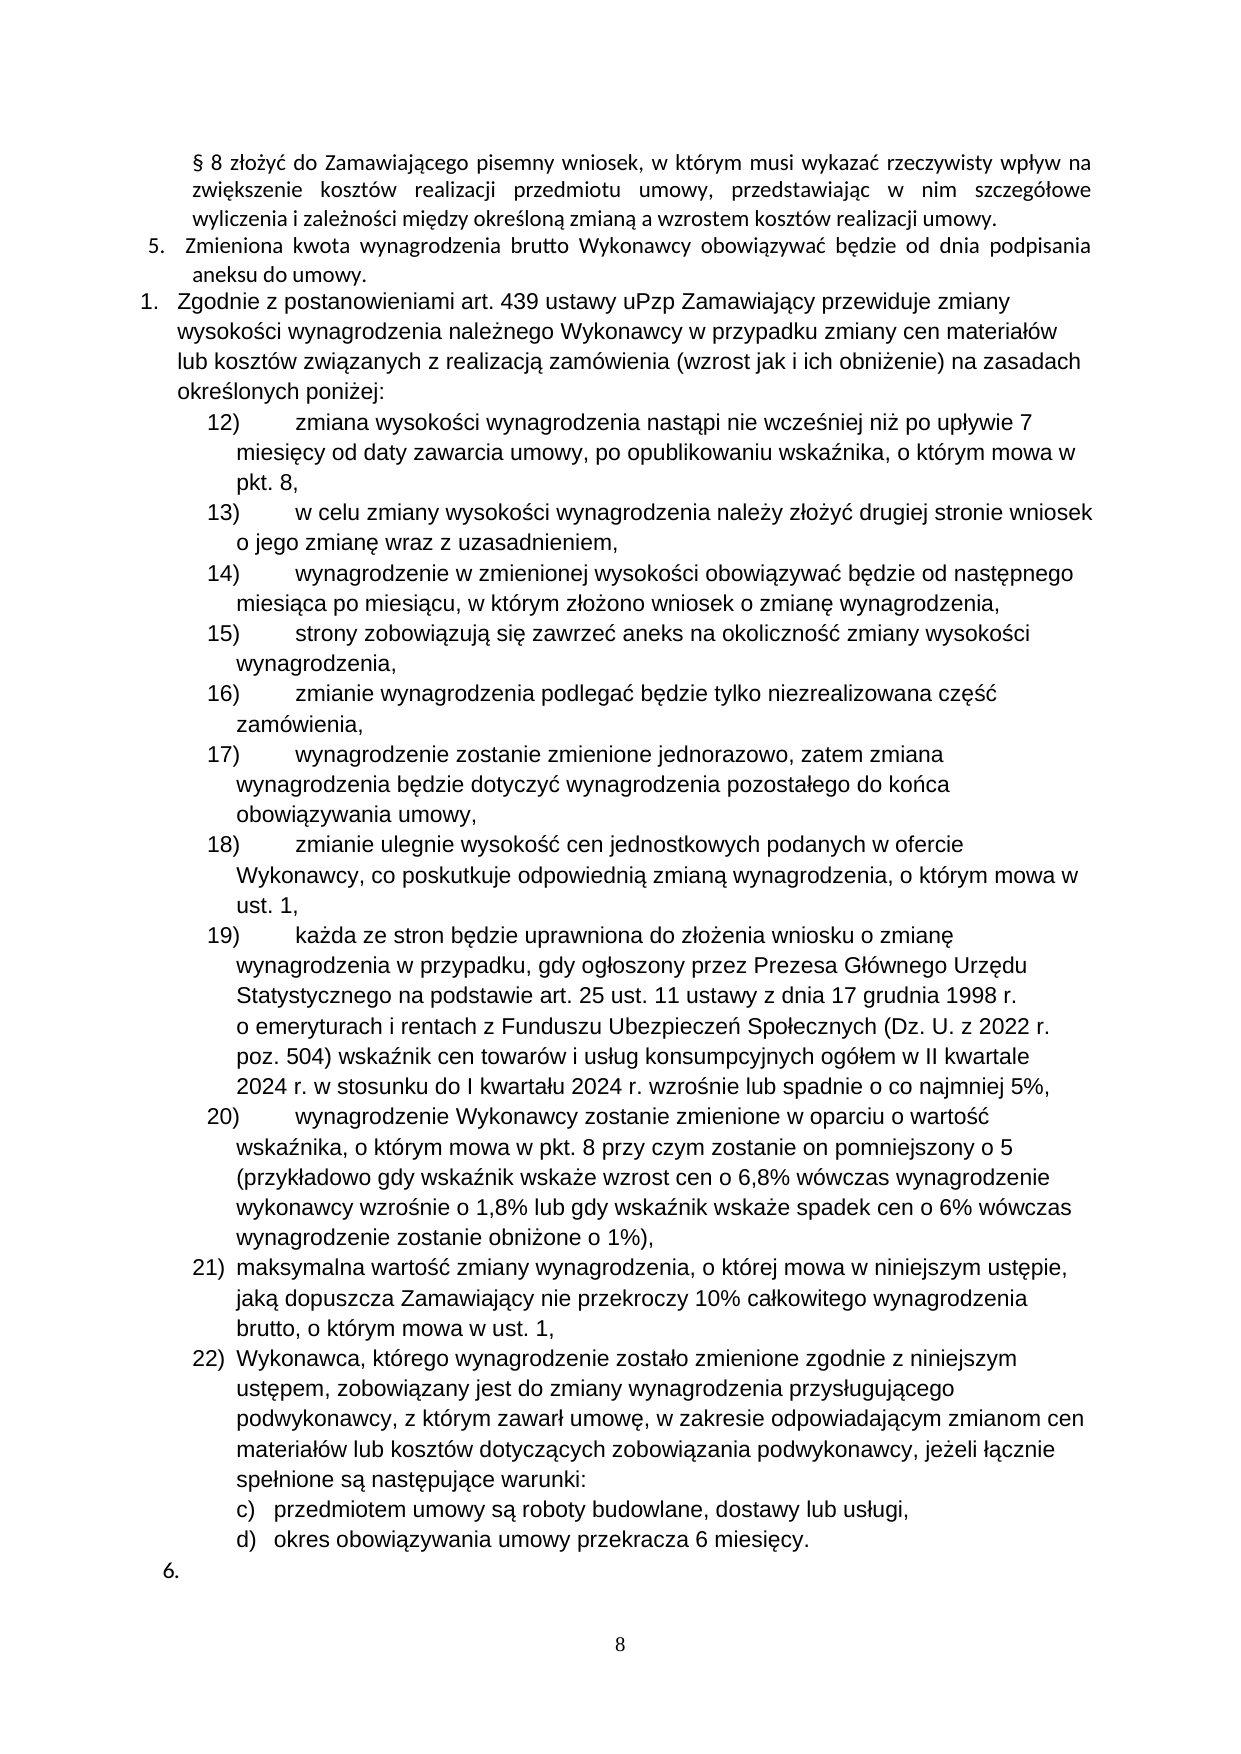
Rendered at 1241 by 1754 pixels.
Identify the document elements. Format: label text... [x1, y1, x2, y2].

list strony zobowiązują się zawrzeć aneks na okoliczność zmiany wysokości wynagrodzenia, [207, 620, 1093, 677]
list maksymalna wartość zmiany wynagrodzenia, o której mowa w niniejszym ustępie, jaką dopuszcza Zamawiający nie przekroczy 10% całkowitego wynagrodzenia brutto, o którym mowa w ust. 1, [192, 1254, 1093, 1341]
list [148, 148, 1093, 232]
list w celu zmiany wysokości wynagrodzenia należy złożyć drugiej stronie wniosek o jego zmianę wraz z uzasadnieniem, [207, 499, 1093, 556]
list Zgodnie z postanowieniami art. 439 ustawy uPzp Zamawiający przewiduje zmiany wysokości wynagrodzenia należnego Wykonawcy w przypadku zmiany cen materiałów lub kosztów związanych z realizacją zamówienia (wzrost jak i ich obniżenie) na zasadach określonych poniżej: [140, 288, 1093, 405]
list wynagrodzenie Wykonawcy zostanie zmienione w oparciu o wartość wskaźnika, o którym mowa w pkt. 8 przy czym zostanie on pomniejszony o 5 (przykładowo gdy wskaźnik wskaże wzrost cen o 6,8% wówczas wynagrodzenie wykonawcy wzrośnie o 1,8% lub gdy wskaźnik wskaże spadek cen o 6% wówczas wynagrodzenie zostanie obniżone o 1%), [207, 1103, 1093, 1251]
list Zmieniona kwota wynagrodzenia brutto Wykonawcy obowiązywać będzie od dnia podpisania aneksu do umowy. [148, 232, 1093, 288]
list wynagrodzenie zostanie zmienione jednorazowo, zatem zmiana wynagrodzenia będzie dotyczyć wynagrodzenia pozostałego do końca obowiązywania umowy, [207, 741, 1093, 828]
list zmiana wysokości wynagrodzenia nastąpi nie wcześniej niż po upływie 7 miesięcy od daty zawarcia umowy, po opublikowaniu wskaźnika, o którym mowa w pkt. 8, [207, 408, 1093, 495]
list zmianie ulegnie wysokość cen jednostkowych podanych w ofercie Wykonawcy, co poskutkuje odpowiednią zmianą wynagrodzenia, o którym mowa w ust. 1, [207, 831, 1093, 918]
list zmianie wynagrodzenia podlegać będzie tylko niezrealizowana część zamówienia, [207, 680, 1093, 737]
list wynagrodzenie w zmienionej wysokości obowiązywać będzie od następnego miesiąca po miesiącu, w którym złożono wniosek o zmianę wynagrodzenia, [207, 559, 1093, 616]
list okres obowiązywania umowy przekracza 6 miesięcy. [236, 1526, 1093, 1553]
list przedmiotem umowy są roboty budowlane, dostawy lub usługi, [236, 1496, 1093, 1522]
list Wykonawca, którego wynagrodzenie zostało zmienione zgodnie z niniejszym ustępem, zobowiązany jest do zmiany wynagrodzenia przysługującego podwykonawcy, z którym zawarł umowę, w zakresie odpowiadającym zmianom cen materiałów lub kosztów dotyczących zobowiązania podwykonawcy, jeżeli łącznie spełnione są następujące warunki: [192, 1345, 1093, 1492]
list każda ze stron będzie uprawniona do złożenia wniosku o zmianę wynagrodzenia w przypadku, gdy ogłoszony przez Prezesa Głównego Urzędu Statystycznego na podstawie art. 25 ust. 11 ustawy z dnia 17 grudnia 1998 r. o emeryturach i rentach z Funduszu Ubezpieczeń Społecznych (Dz. U. z 2022 r. poz. 504) wskaźnik cen towarów i usług konsumpcyjnych ogółem w II kwartale 2024 r. w stosunku do I kwartału 2024 r. wzrośnie lub spadnie o co najmniej 5%, [207, 922, 1093, 1099]
